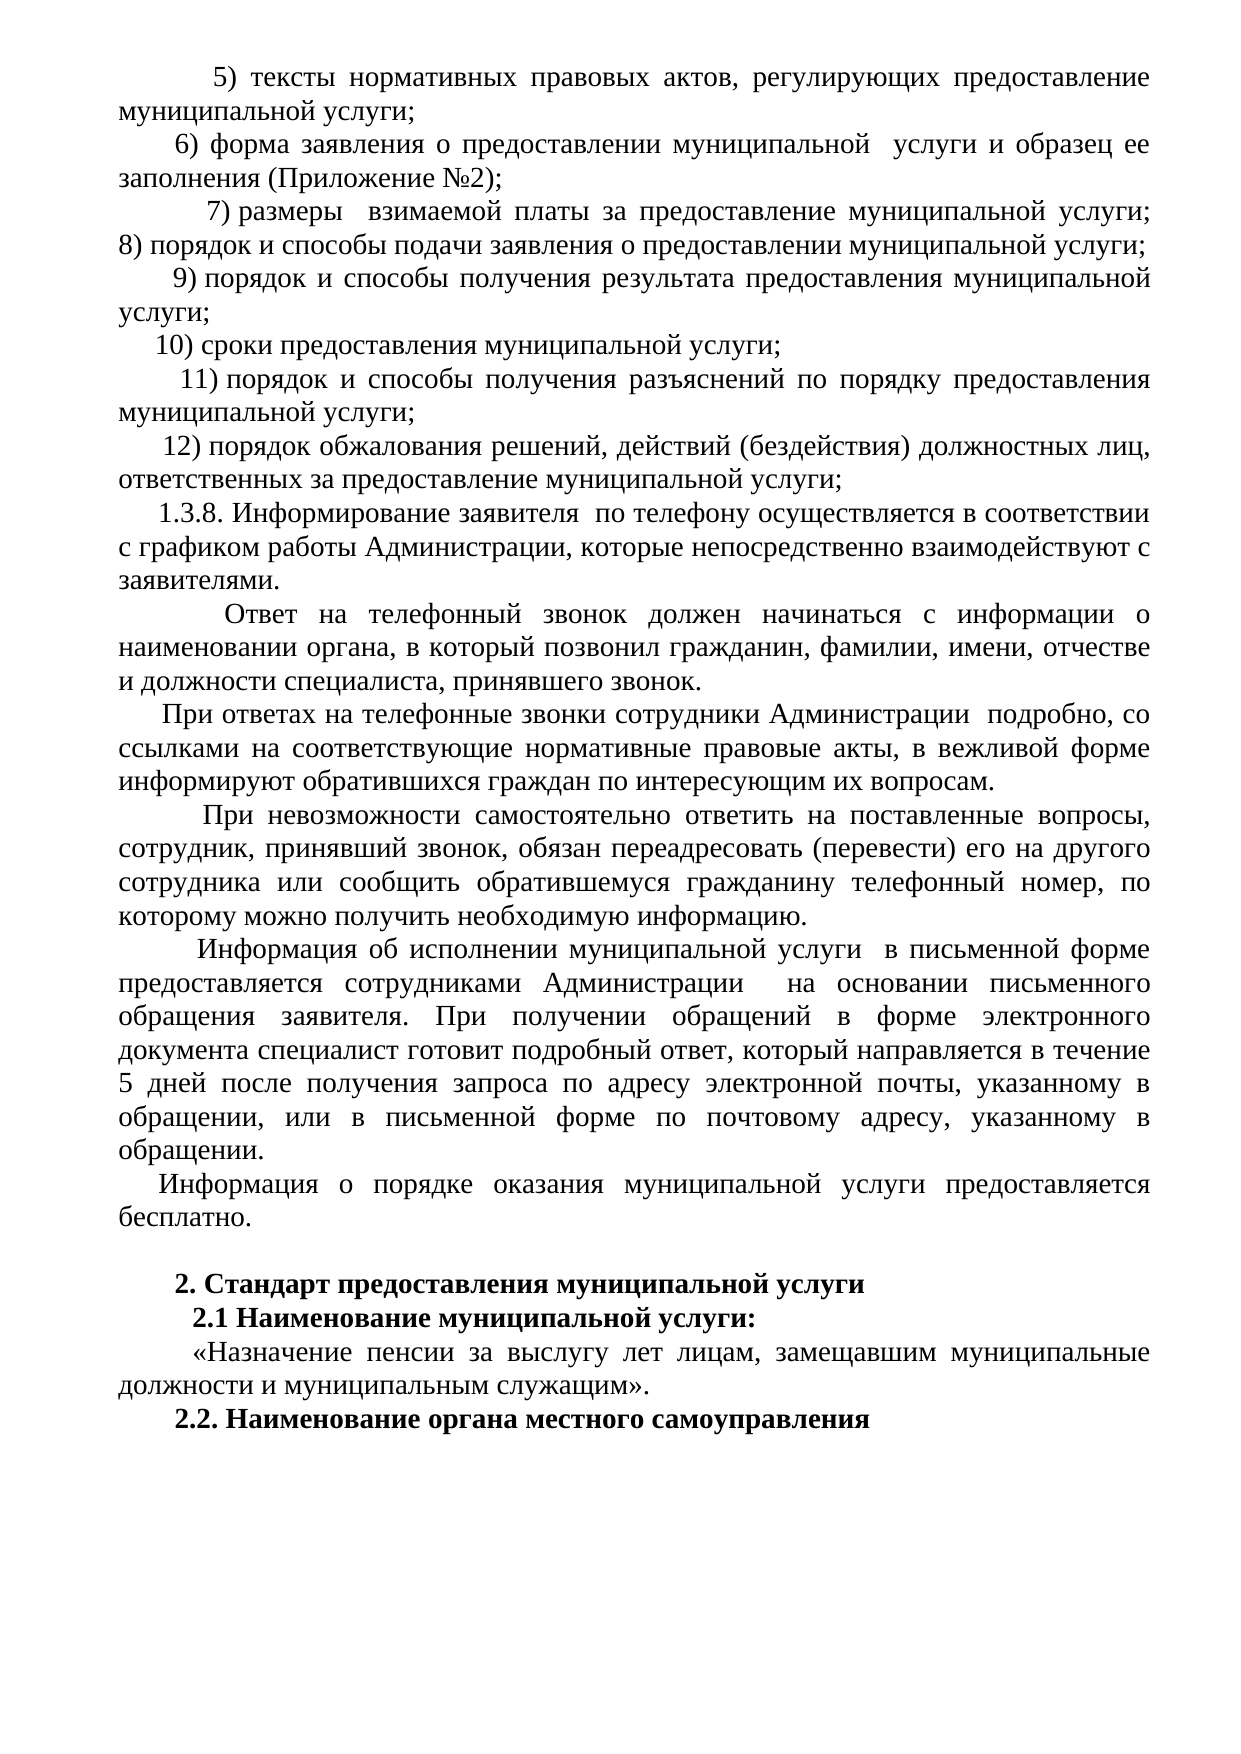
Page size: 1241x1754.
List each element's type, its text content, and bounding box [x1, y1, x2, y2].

text «Назначение пенсии за выслугу лет лицам, замещавшим муниципальные должности и муниципальным служащим». [118, 1334, 1152, 1401]
text 9) порядок и способы получения результата предоставления муниципальной услуги; [118, 260, 1152, 327]
text 2. Стандарт предоставления муниципальной услуги [118, 1267, 1152, 1300]
text 7) размеры взимаемой платы за предоставление муниципальной услуги; 8) порядок и способы подачи заявления о предоставлении муниципальной услуги; [118, 193, 1152, 260]
text Ответ на телефонный звонок должен начинаться с информации о наименовании органа, в который позвонил гражданин, фамилии, имени, отчестве и должности специалиста, принявшего звонок. [118, 596, 1152, 696]
text 2.1 Наименование муниципальной услуги: [118, 1300, 1152, 1334]
text 6) форма заявления о предоставлении муниципальной услуги и образец ее заполнения (Приложение №2); [118, 126, 1152, 193]
text При невозможности самостоятельно ответить на поставленные вопросы, сотрудник, принявший звонок, обязан переадресовать (перевести) его на другого сотрудника или сообщить обратившемуся гражданину телефонный номер, по которому можно получить необходимую информацию. [118, 797, 1152, 931]
text Информация об исполнении муниципальной услуги в письменной форме предоставляется сотрудниками Администрации на основании письменного обращения заявителя. При получении обращений в форме электронного документа специалист готовит подробный ответ, который направляется в течение 5 дней после получения запроса по адресу электронной почты, указанному в обращении, или в письменной форме по почтовому адресу, указанному в обращении. [118, 931, 1152, 1166]
text 11) порядок и способы получения разъяснений по порядку предоставления муниципальной услуги; [118, 361, 1152, 428]
text Информация о порядке оказания муниципальной услуги предоставляется бесплатно. [118, 1166, 1152, 1233]
text 12) порядок обжалования решений, действий (бездействия) должностных лиц, ответственных за предоставление муниципальной услуги; [118, 428, 1152, 495]
text 1.3.8. Информирование заявителя по телефону осуществляется в соответствии с графиком работы Администрации, которые непосредственно взаимодействуют с заявителями. [118, 495, 1152, 596]
text При ответах на телефонные звонки сотрудники Администрации подробно, со ссылками на соответствующие нормативные правовые акты, в вежливой форме информируют обратившихся граждан по интересующим их вопросам. [118, 696, 1152, 797]
text 10) сроки предоставления муниципальной услуги; [118, 327, 1152, 361]
text 2.2. Наименование органа местного самоуправления [118, 1401, 1152, 1434]
text 5) тексты нормативных правовых актов, регулирующих предоставление муниципальной услуги; [118, 59, 1152, 126]
